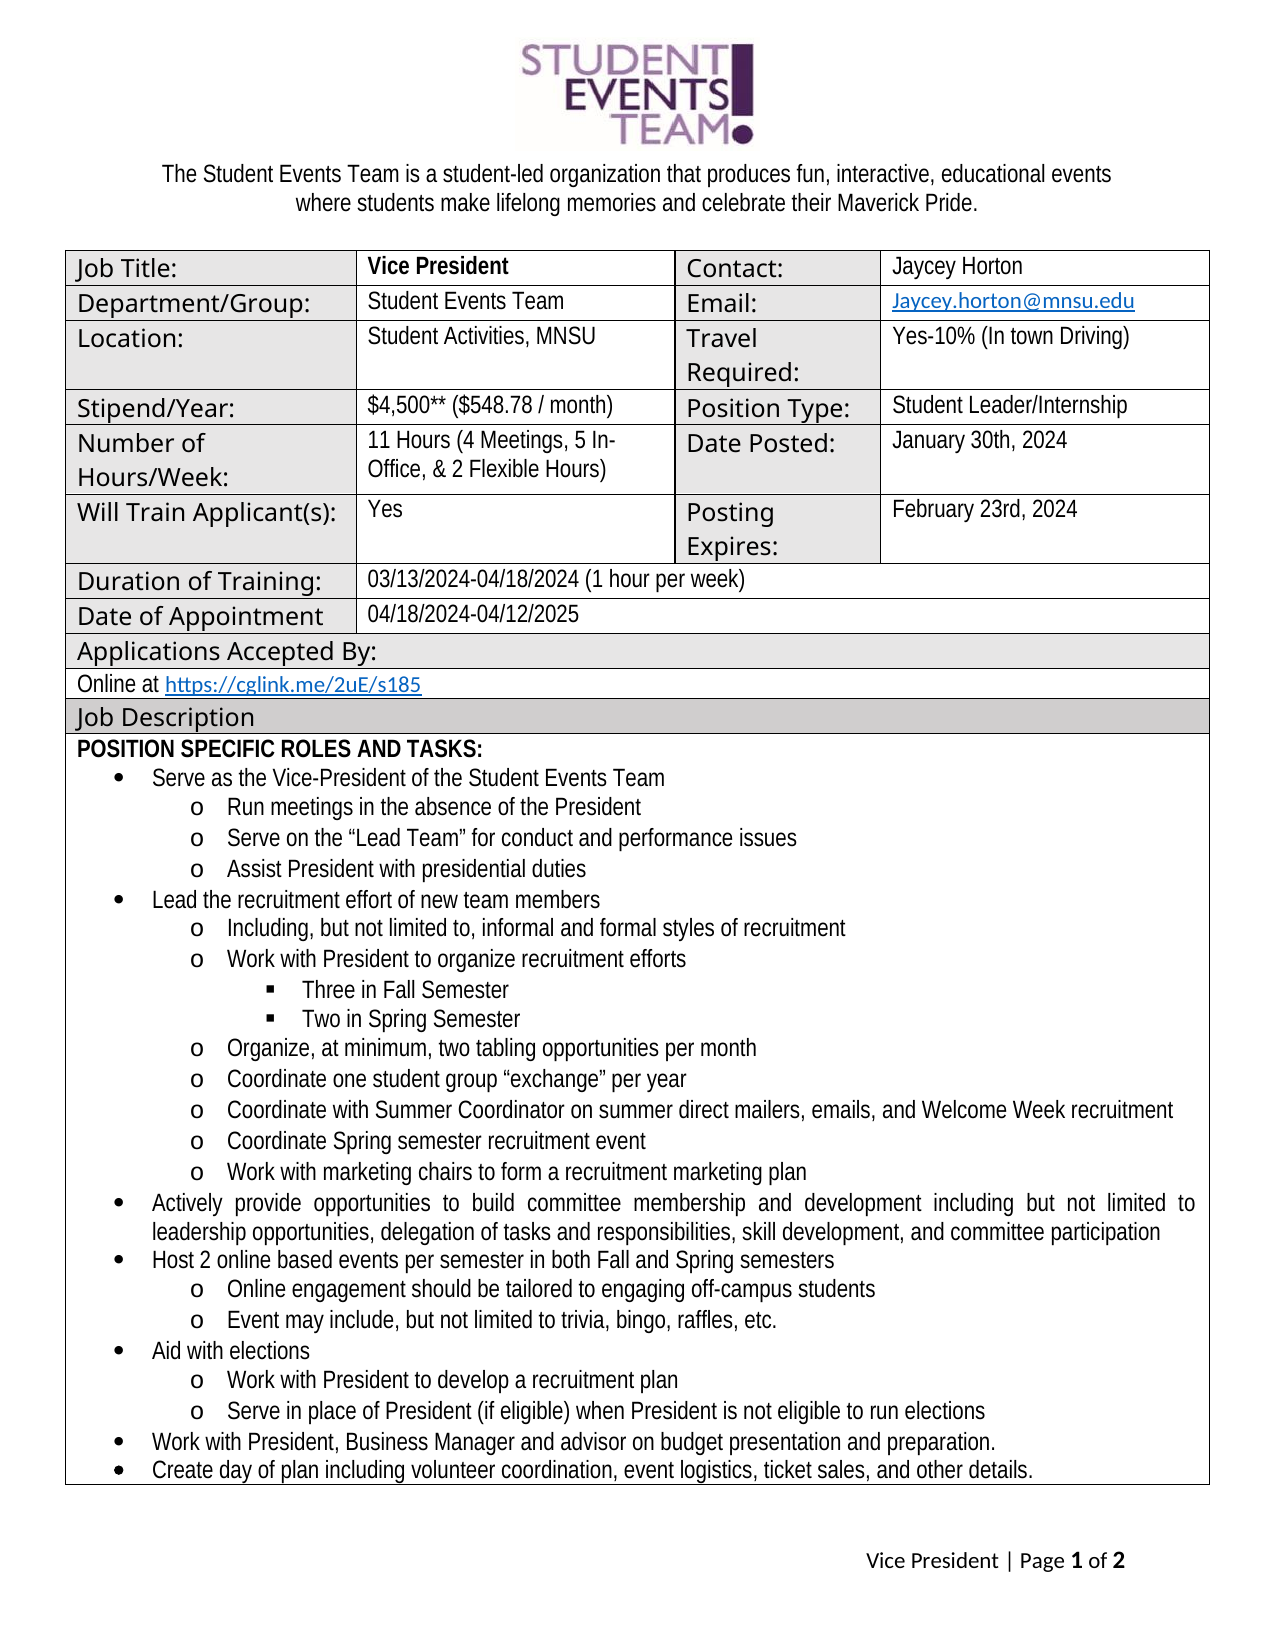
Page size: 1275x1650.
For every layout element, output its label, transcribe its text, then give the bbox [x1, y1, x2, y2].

table_cell Jaycey.horton@mnsu.edu [881, 286, 1209, 320]
table_cell Posting Expires: [676, 495, 880, 563]
picture [514, 37, 761, 151]
table_cell Job Description [66, 699, 1209, 733]
table_header Job Title: [66, 251, 356, 285]
table_cell Date Posted: [676, 425, 880, 493]
table_cell 04/18/2024-04/12/2025 [357, 599, 1209, 633]
table_cell Date of Appointment [66, 599, 356, 633]
table_cell Online at https://cglink.me/2uE/s185 [66, 669, 1209, 698]
table_cell Student Activities, MNSU [357, 321, 674, 389]
table_cell Position Type: [676, 390, 880, 424]
table_cell Travel Required: [676, 321, 880, 389]
table_header Contact: [676, 251, 880, 285]
table_cell Number of Hours/Week: [66, 425, 356, 493]
table_cell $4,500** ($548.78 / month) [357, 390, 674, 424]
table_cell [66, 734, 1209, 1484]
table_cell January 30th, 2024 [881, 425, 1209, 493]
table_cell Location: [66, 321, 356, 389]
table_header Jaycey Horton [881, 251, 1209, 285]
table_cell Applications Accepted By: [66, 634, 1209, 668]
table_cell February 23rd, 2024 [881, 495, 1209, 563]
table_cell Stipend/Year: [66, 390, 356, 424]
table_cell Yes [357, 495, 674, 563]
table_cell Student Leader/Internship [881, 390, 1209, 424]
table_cell Student Events Team [357, 286, 674, 320]
table_cell Duration of Training: [66, 564, 356, 598]
table_cell Department/Group: [66, 286, 356, 320]
table_cell Yes-10% (In town Driving) [881, 321, 1209, 389]
table_cell Will Train Applicant(s): [66, 495, 356, 563]
table_cell Email: [676, 286, 880, 320]
table_cell 03/13/2024-04/18/2024 (1 hour per week) [357, 564, 1209, 598]
table_header Vice President [357, 251, 674, 285]
table_cell 11 Hours (4 Meetings, 5 In-Office, & 2 Flexible Hours) [357, 425, 674, 493]
